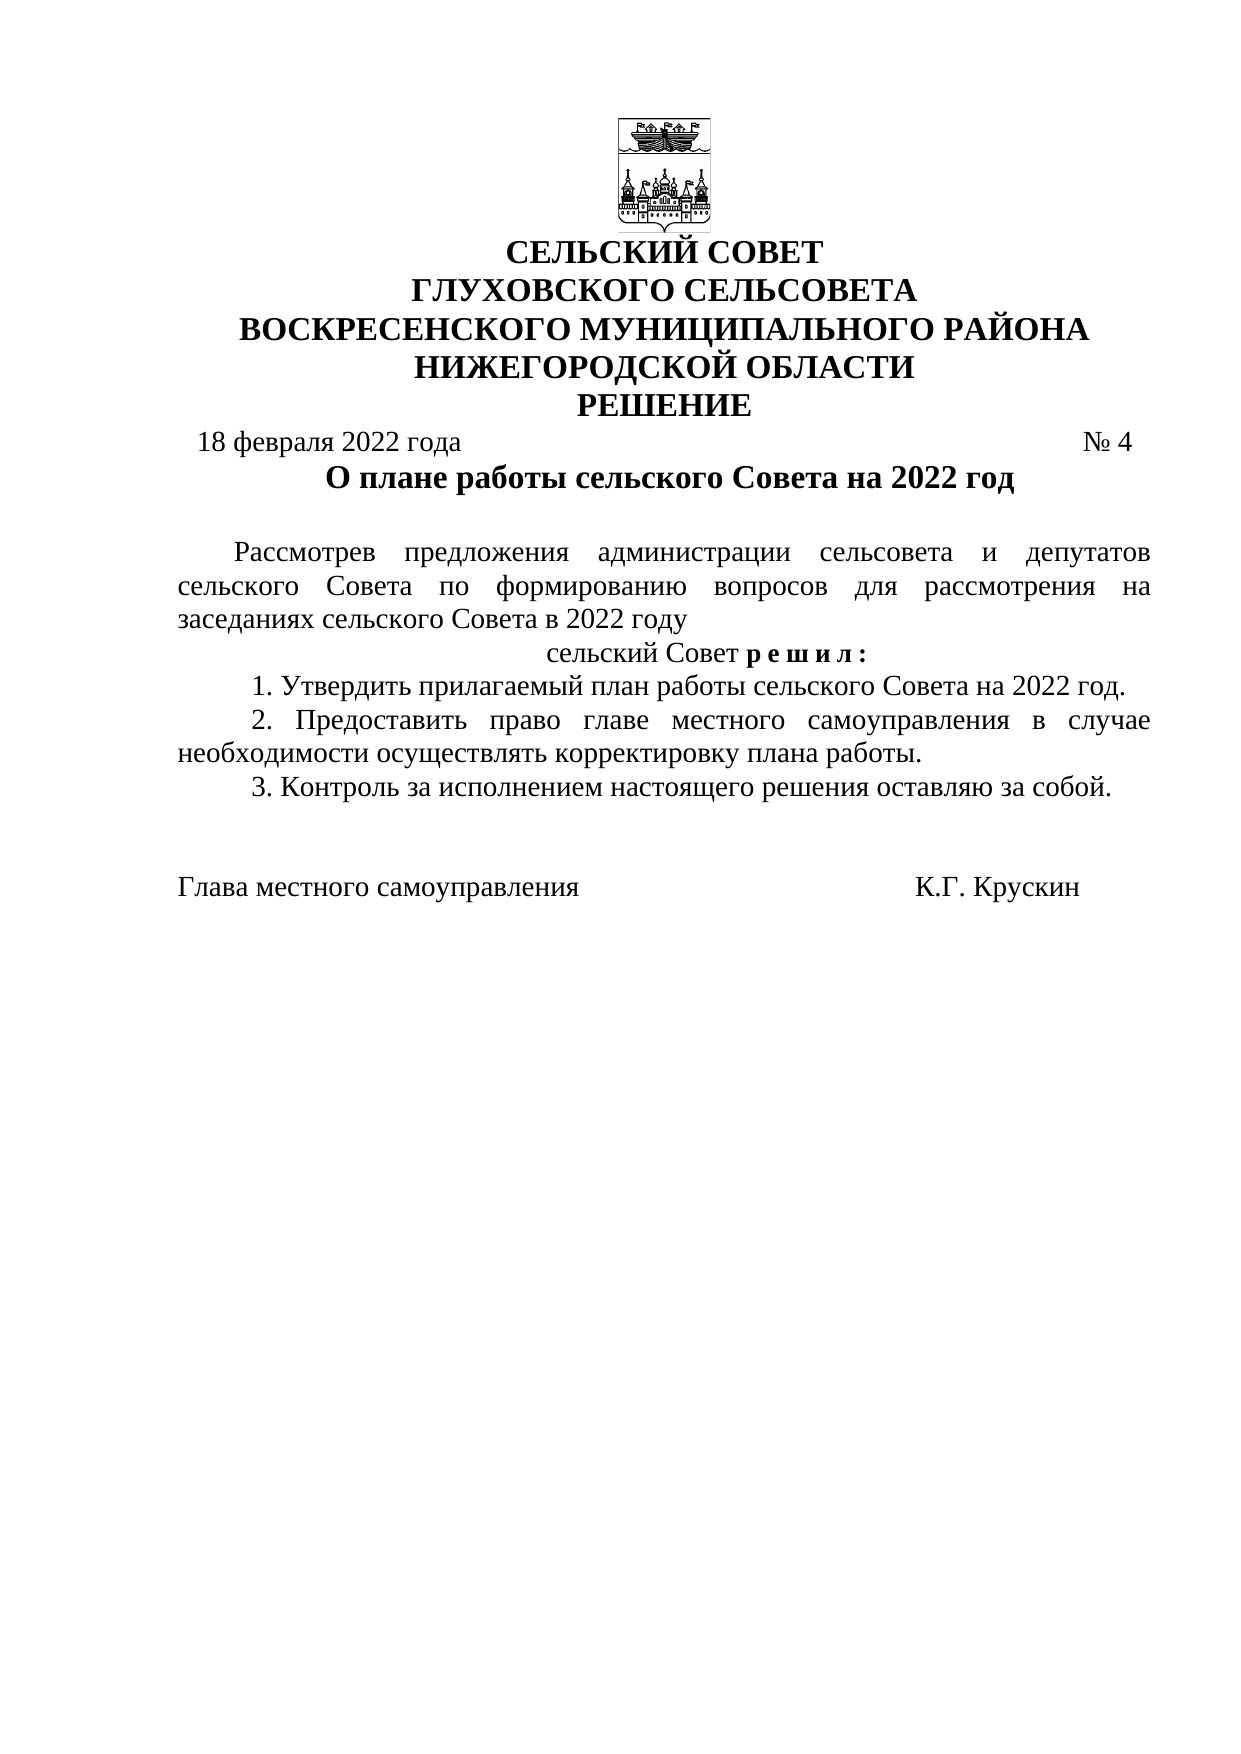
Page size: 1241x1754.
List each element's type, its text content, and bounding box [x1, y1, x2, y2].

text 18 февраля 2022 года № 4 [177, 424, 1152, 457]
text Рассмотрев предложения администрации сельсовета и депутатов сельского Совета по формированию вопросов для рассмотрения на заседаниях сельского Совета в 2022 году [177, 534, 1152, 635]
text ВОСКРЕСЕНСКОГО МУНИЦИПАЛЬНОГО РАЙОНА [177, 309, 1152, 347]
text 1. Утвердить прилагаемый план работы сельского Совета на 2022 год. [177, 668, 1152, 702]
picture [618, 118, 711, 233]
text О плане работы сельского Совета на 2022 год [251, 457, 1152, 496]
text ГЛУХОВСКОГО СЕЛЬСОВЕТА [177, 271, 1152, 309]
text 2. Предоставить право главе местного самоуправления в случае необходимости осуществлять корректировку плана работы. [177, 702, 1152, 769]
text сельский Совет решил: [472, 635, 1152, 668]
text СЕЛЬСКИЙ СОВЕТ [177, 232, 1152, 271]
title РЕШЕНИЕ [177, 386, 1152, 424]
text НИЖЕГОРОДСКОЙ ОБЛАСТИ [177, 347, 1152, 386]
text 3. Контроль за исполнением настоящего решения оставляю за собой. [177, 769, 1152, 802]
text Глава местного самоуправления К.Г. Крускин [177, 869, 1152, 903]
